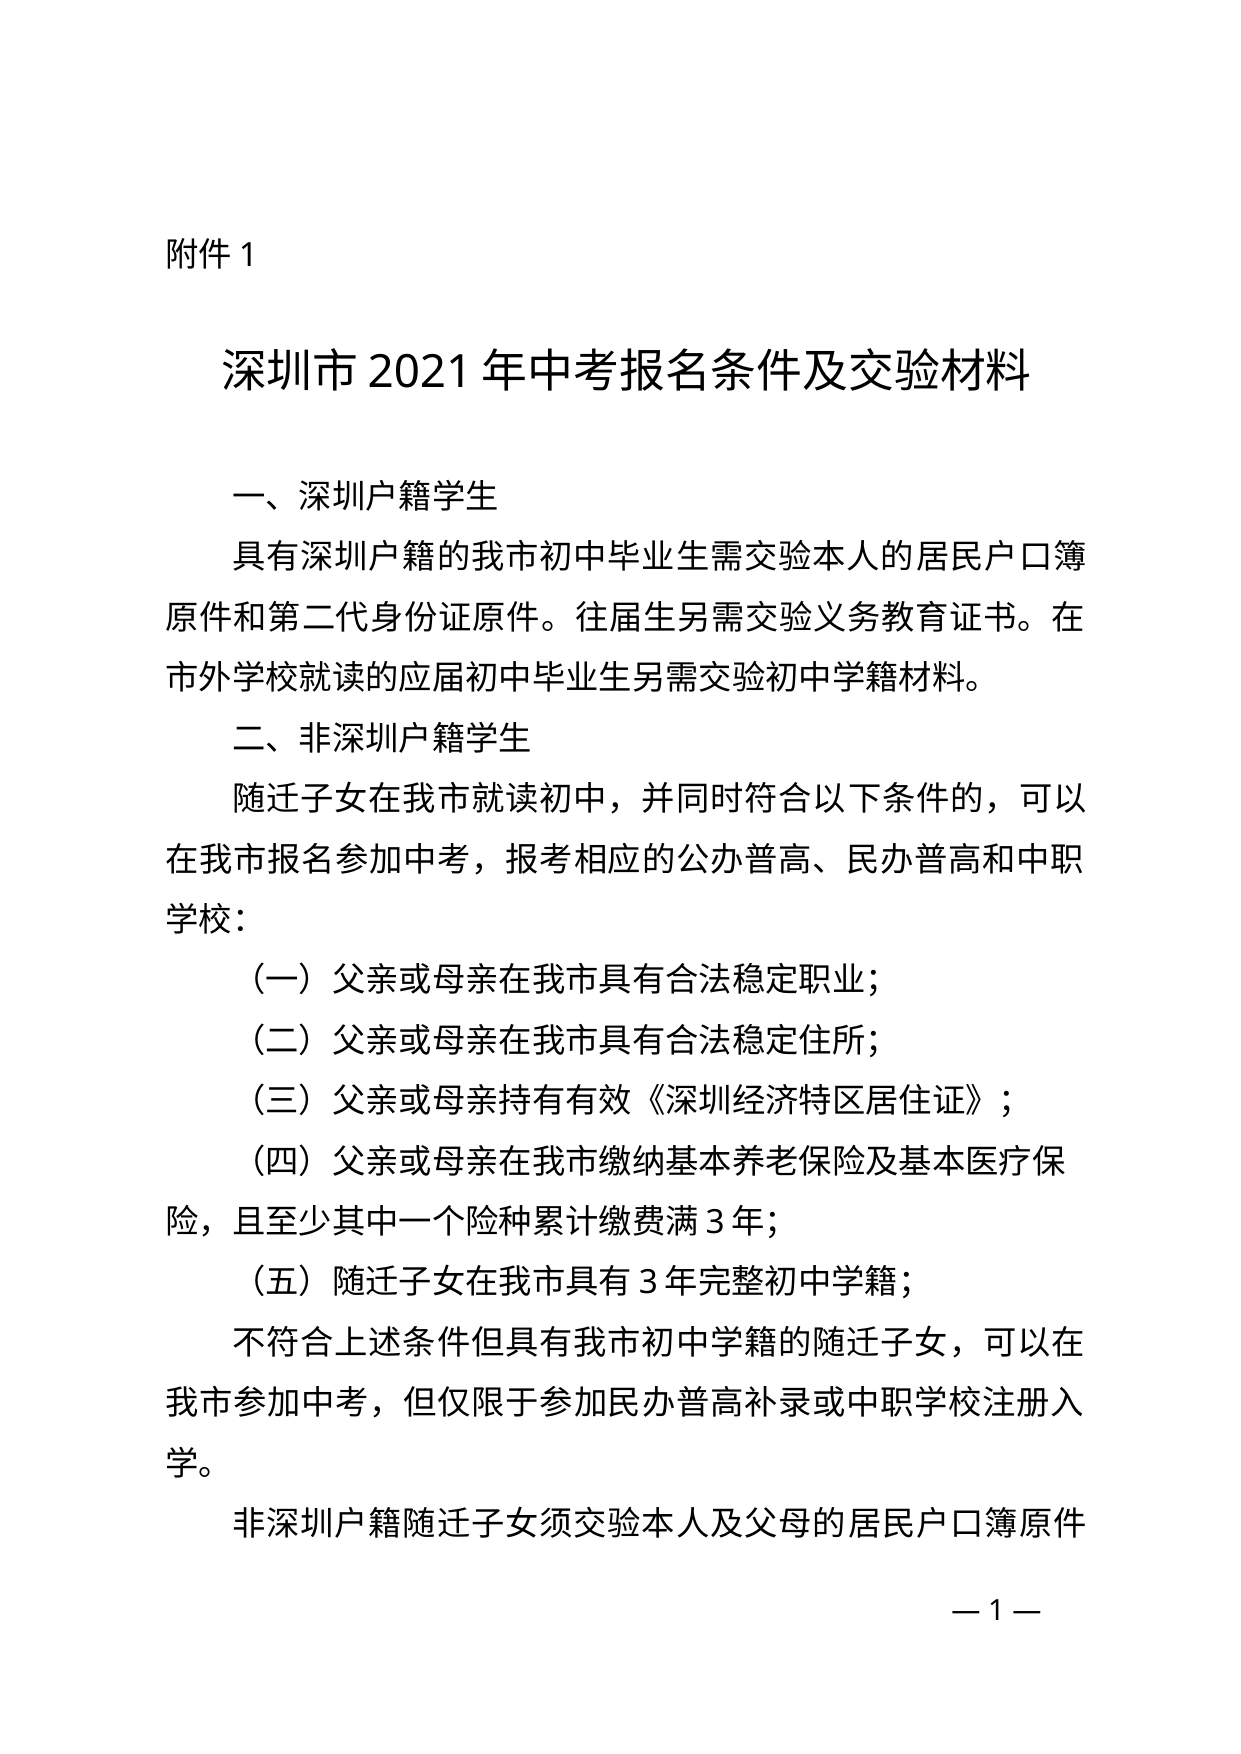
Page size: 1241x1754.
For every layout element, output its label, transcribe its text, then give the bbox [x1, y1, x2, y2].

text （一）父亲或母亲在我市具有合法稳定职业； [165, 943, 1087, 1004]
text （三）父亲或母亲持有有效《深圳经济特区居住证》； [165, 1064, 1087, 1125]
text 附件1 [165, 218, 1087, 279]
text 深圳市2021年中考报名条件及交验材料 [165, 339, 1087, 400]
text 具有深圳户籍的我市初中毕业生需交验本人的居民户口簿原件和第二代身份证原件。往届生另需交验义务教育证书。在市外学校就读的应届初中毕业生另需交验初中学籍材料。 [165, 521, 1087, 702]
text 不符合上述条件但具有我市初中学籍的随迁子女，可以在我市参加中考，但仅限于参加民办普高补录或中职学校注册入学。 [165, 1306, 1087, 1487]
text 二、非深圳户籍学生 [165, 702, 1087, 762]
text （五）随迁子女在我市具有3年完整初中学籍； [165, 1246, 1087, 1306]
text 一、深圳户籍学生 [165, 460, 1087, 521]
text 随迁子女在我市就读初中，并同时符合以下条件的，可以在我市报名参加中考，报考相应的公办普高、民办普高和中职学校： [165, 762, 1087, 943]
text （二）父亲或母亲在我市具有合法稳定住所； [165, 1004, 1087, 1064]
text （四）父亲或母亲在我市缴纳基本养老保险及基本医疗保险，且至少其中一个险种累计缴费满3年； [165, 1125, 1087, 1246]
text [165, 1487, 1087, 1548]
